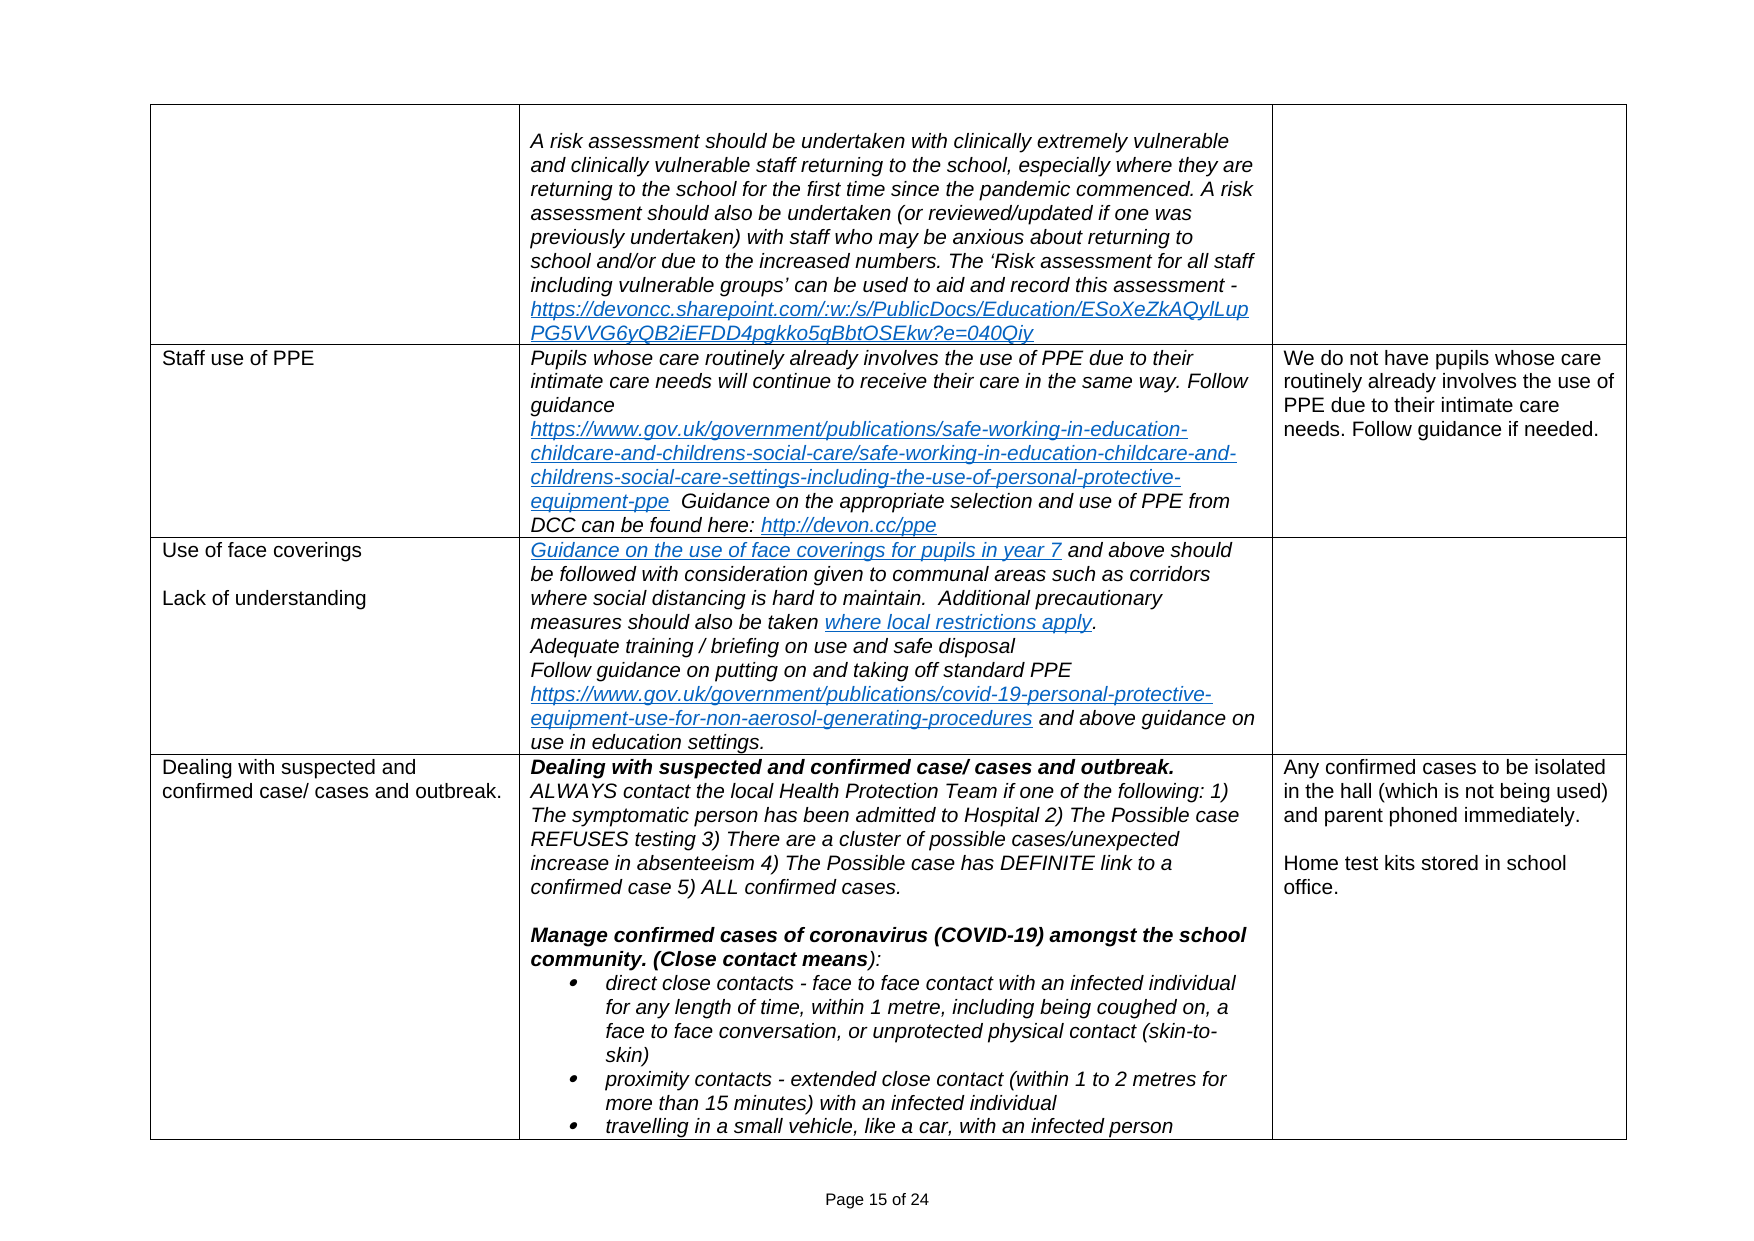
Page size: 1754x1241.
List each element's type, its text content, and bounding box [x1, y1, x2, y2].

table_cell We do not have pupils whose care routinely already involves the use of PPE due to their intimate care needs. Follow guidance if needed. [1273, 345, 1626, 537]
table_cell Pupils whose care routinely already involves the use of PPE due to their intimate care needs will continue to receive their care in the same way. Follow guidance https://www.gov.uk/government/publications/safe-working-in-education-childcare-and-childrens-social-care/safe-working-in-education-childcare-and-childrens-social-care-settings-including-the-use-of-personal-protective-equipment-ppe Guidance on the appropriate selection and use of PPE from DCC can be found here: http://devon.cc/ppe [520, 345, 1272, 537]
table_cell Use of face coverings Lack of understanding [151, 538, 519, 754]
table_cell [151, 755, 519, 1138]
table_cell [520, 755, 1272, 1138]
table_cell Staff use of PPE [151, 345, 519, 537]
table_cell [151, 105, 519, 344]
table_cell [1273, 755, 1626, 1138]
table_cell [520, 105, 1272, 344]
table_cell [1273, 105, 1626, 344]
table_cell [1273, 538, 1626, 754]
table_cell Guidance on the use of face coverings for pupils in year 7 and above should be followed with consideration given to communal areas such as corridors where social distancing is hard to maintain. Additional precautionary measures should also be taken where local restrictions apply. Adequate training / briefing on use and safe disposal Follow guidance on putting on and taking off standard PPE https://www.gov.uk/government/publications/covid-19-personal-protective-equipment-use-for-non-aerosol-generating-procedures and above guidance on use in education settings. [520, 538, 1272, 754]
